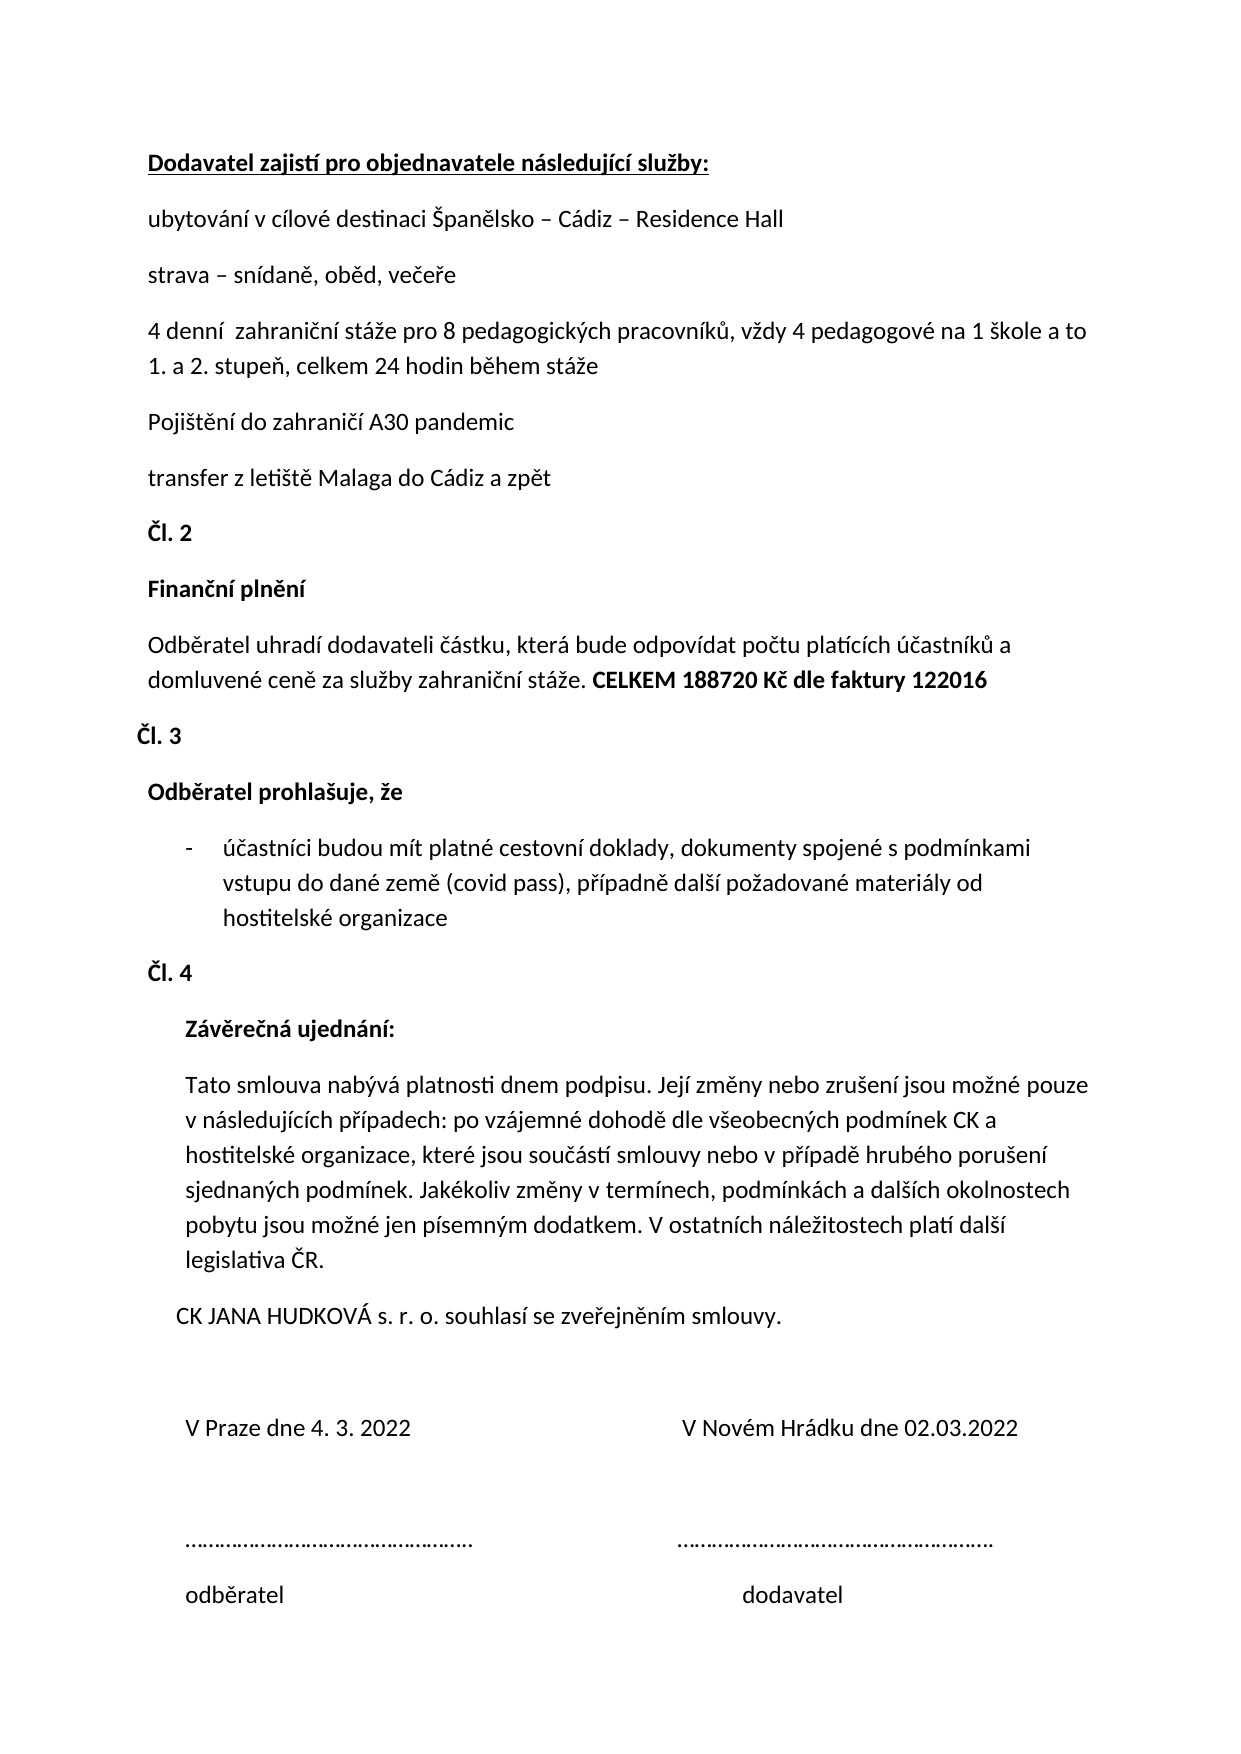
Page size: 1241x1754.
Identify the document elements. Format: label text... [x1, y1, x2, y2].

text Závěrečná ujednání: [185, 1013, 1093, 1044]
text CK JANA HUDKOVÁ s. r. o. souhlasí se zveřejněním smlouvy. [148, 1300, 1093, 1331]
text Dodavatel zajistí pro objednavatele následující služby: [148, 148, 1093, 178]
text ………………………………………….. ………………………………………………. [185, 1523, 1093, 1554]
text transfer z letiště Malaga do Cádiz a zpět [148, 462, 1093, 492]
text 4 denní zahraniční stáže pro 8 pedagogických pracovníků, vždy 4 pedagogové na 1 škole a to 1. a 2. stupeň, celkem 24 hodin během stáže [148, 315, 1093, 381]
text Odběratel uhradí dodavateli částku, která bude odpovídat počtu platících účastníků a domluvené ceně za služby zahraniční stáže. CELKEM 188720 Kč dle faktury 122016 [148, 629, 1093, 695]
text Finanční plnění [148, 573, 1093, 604]
text odběratel dodavatel [185, 1579, 1093, 1610]
text Pojištění do zahraničí A30 pandemic [148, 406, 1093, 436]
text Odběratel prohlašuje, že [148, 776, 1093, 806]
text Tato smlouva nabývá platnosti dnem podpisu. Její změny nebo zrušení jsou možné pouze v následujících případech: po vzájemné dohodě dle všeobecných podmínek CK a hostitelské organizace, které jsou součástí smlouvy nebo v případě hrubého porušení sjednaných podmínek. Jakékoliv změny v termínech, podmínkách a dalších okolnostech pobytu jsou možné jen písemným dodatkem. V ostatních náležitostech platí další legislativa ČR. [185, 1069, 1093, 1275]
text Čl. 3 [63, 720, 1158, 751]
text V Praze dne 4. 3. 2022 V Novém Hrádku dne 02.03.2022 [185, 1412, 1093, 1442]
text Čl. 4 [148, 958, 1093, 988]
text strava – snídaně, oběd, večeře [148, 259, 1093, 290]
text ubytování v cílové destinaci Španělsko – Cádiz – Residence Hall [148, 203, 1093, 234]
list účastníci budou mít platné cestovní doklady, dokumenty spojené s podmínkami vstupu do dané země (covid pass), případně další požadované materiály od hostitelské organizace [185, 832, 1093, 932]
text Čl. 2 [148, 518, 1093, 548]
